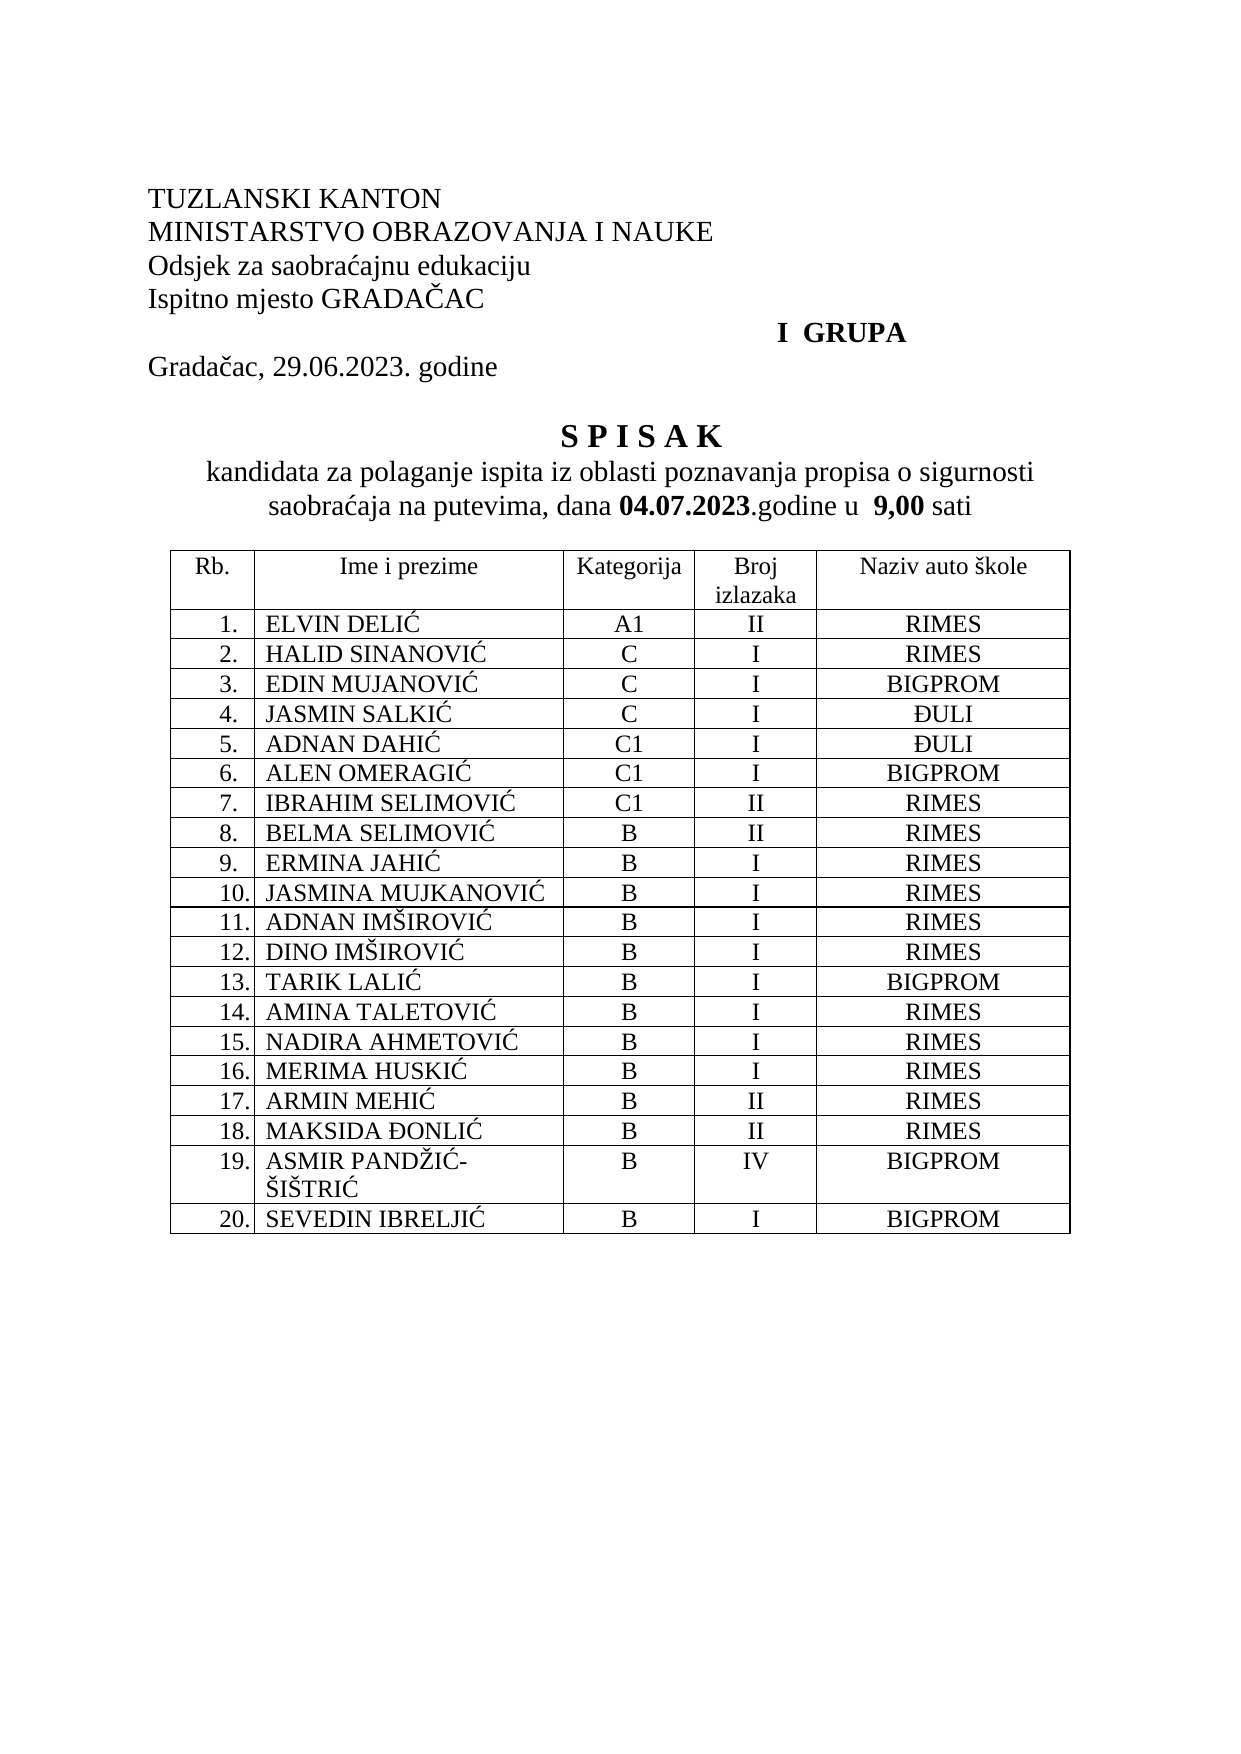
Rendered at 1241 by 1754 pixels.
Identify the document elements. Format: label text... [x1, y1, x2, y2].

table_cell JASMIN SALKIĆ [255, 699, 563, 728]
table_cell I [695, 669, 816, 698]
text S P I S A K [148, 416, 1093, 454]
table_cell [171, 1086, 254, 1115]
table_cell [171, 1027, 254, 1055]
text I GRUPA [148, 315, 1093, 349]
table_cell [171, 729, 254, 757]
table_cell I [695, 1027, 816, 1055]
text Gradačac, 29.06.2023. godine [148, 349, 1093, 382]
table_cell ĐULI [817, 729, 1069, 757]
table_cell [171, 610, 254, 638]
table_cell [171, 1204, 254, 1233]
table_cell MERIMA HUSKIĆ [255, 1056, 563, 1085]
table_cell MAKSIDA ĐONLIĆ [255, 1116, 563, 1145]
table_cell ERMINA JAHIĆ [255, 848, 563, 877]
table_cell ĐULI [817, 699, 1069, 728]
table_cell [171, 878, 254, 906]
text MINISTARSTVO OBRAZOVANJA I NAUKE [148, 214, 1093, 248]
table_cell II [695, 818, 816, 847]
table_cell B [564, 908, 694, 936]
table_cell RIMES [817, 997, 1069, 1026]
table_cell I [695, 1056, 816, 1085]
table_cell BIGPROM [817, 1204, 1069, 1233]
table_cell [171, 1056, 254, 1085]
table_header Rb. [171, 551, 254, 608]
table_cell TARIK LALIĆ [255, 967, 563, 996]
table_cell IV [695, 1146, 816, 1203]
table_cell [171, 699, 254, 728]
table_cell ADNAN IMŠIROVIĆ [255, 908, 563, 936]
table_cell ARMIN MEHIĆ [255, 1086, 563, 1115]
table_cell [171, 967, 254, 996]
table_cell II [695, 1086, 816, 1115]
table_cell RIMES [817, 818, 1069, 847]
table_cell RIMES [817, 1027, 1069, 1055]
table_cell [171, 848, 254, 877]
table_cell [171, 1146, 254, 1203]
table_cell C [564, 639, 694, 668]
table_cell HALID SINANOVIĆ [255, 639, 563, 668]
table_cell B [564, 1204, 694, 1233]
table_cell B [564, 1056, 694, 1085]
table_cell BIGPROM [817, 967, 1069, 996]
table_cell C1 [564, 759, 694, 787]
table_cell RIMES [817, 788, 1069, 817]
table_cell RIMES [817, 639, 1069, 668]
table_cell I [695, 908, 816, 936]
table_cell I [695, 967, 816, 996]
table_cell ASMIR PANDŽIĆ-ŠIŠTRIĆ [255, 1146, 563, 1203]
table_cell AMINA TALETOVIĆ [255, 997, 563, 1026]
table_cell RIMES [817, 848, 1069, 877]
text TUZLANSKI KANTON [148, 181, 1093, 214]
table_cell B [564, 1027, 694, 1055]
table_cell ALEN OMERAGIĆ [255, 759, 563, 787]
table_cell I [695, 699, 816, 728]
table_cell RIMES [817, 878, 1069, 906]
table_cell IBRAHIM SELIMOVIĆ [255, 788, 563, 817]
table_cell B [564, 997, 694, 1026]
table_header Broj izlazaka [695, 551, 816, 608]
table_cell BIGPROM [817, 759, 1069, 787]
table_cell [171, 639, 254, 668]
table_cell I [695, 639, 816, 668]
table_cell BELMA SELIMOVIĆ [255, 818, 563, 847]
table_cell [171, 669, 254, 698]
table_header Naziv auto škole [817, 551, 1069, 608]
table_cell RIMES [817, 1056, 1069, 1085]
table_cell B [564, 848, 694, 877]
table_cell I [695, 1204, 816, 1233]
table_cell A1 [564, 610, 694, 638]
table_cell JASMINA MUJKANOVIĆ [255, 878, 563, 906]
table_cell [171, 759, 254, 787]
table_cell I [695, 878, 816, 906]
table_cell II [695, 788, 816, 817]
table_cell EDIN MUJANOVIĆ [255, 669, 563, 698]
table_header Kategorija [564, 551, 694, 608]
table_cell [171, 788, 254, 817]
table_cell SEVEDIN IBRELJIĆ [255, 1204, 563, 1233]
table_cell [171, 818, 254, 847]
table_cell B [564, 878, 694, 906]
table_cell B [564, 1086, 694, 1115]
table_cell C1 [564, 729, 694, 757]
table_cell B [564, 937, 694, 966]
table_cell [171, 997, 254, 1026]
table_cell BIGPROM [817, 669, 1069, 698]
table_cell II [695, 610, 816, 638]
table_cell ELVIN DELIĆ [255, 610, 563, 638]
table_cell C1 [564, 788, 694, 817]
text kandidata za polaganje ispita iz oblasti poznavanja propisa o sigurnosti saobraćaja na putevima, dana 04.07.2023.godine u 9,00 sati [148, 454, 1093, 521]
table_cell [171, 908, 254, 936]
table_cell RIMES [817, 908, 1069, 936]
table_cell I [695, 729, 816, 757]
table_cell B [564, 818, 694, 847]
table_cell C [564, 669, 694, 698]
table_cell RIMES [817, 1116, 1069, 1145]
table_header Ime i prezime [255, 551, 563, 608]
text Ispitno mjesto GRADAČAC [148, 282, 1093, 315]
table_cell BIGPROM [817, 1146, 1069, 1203]
text Odsjek za saobraćajnu edukaciju [148, 248, 1093, 282]
table_cell ADNAN DAHIĆ [255, 729, 563, 757]
table_cell I [695, 997, 816, 1026]
table_cell RIMES [817, 1086, 1069, 1115]
table_cell [171, 937, 254, 966]
table_cell B [564, 967, 694, 996]
table_cell [171, 1116, 254, 1145]
table_cell I [695, 937, 816, 966]
table_cell I [695, 759, 816, 787]
table_cell B [564, 1116, 694, 1145]
table_cell I [695, 848, 816, 877]
table_cell II [695, 1116, 816, 1145]
table_cell RIMES [817, 610, 1069, 638]
table_cell DINO IMŠIROVIĆ [255, 937, 563, 966]
table_cell B [564, 1146, 694, 1203]
table_cell RIMES [817, 937, 1069, 966]
table_cell NADIRA AHMETOVIĆ [255, 1027, 563, 1055]
table_cell C [564, 699, 694, 728]
